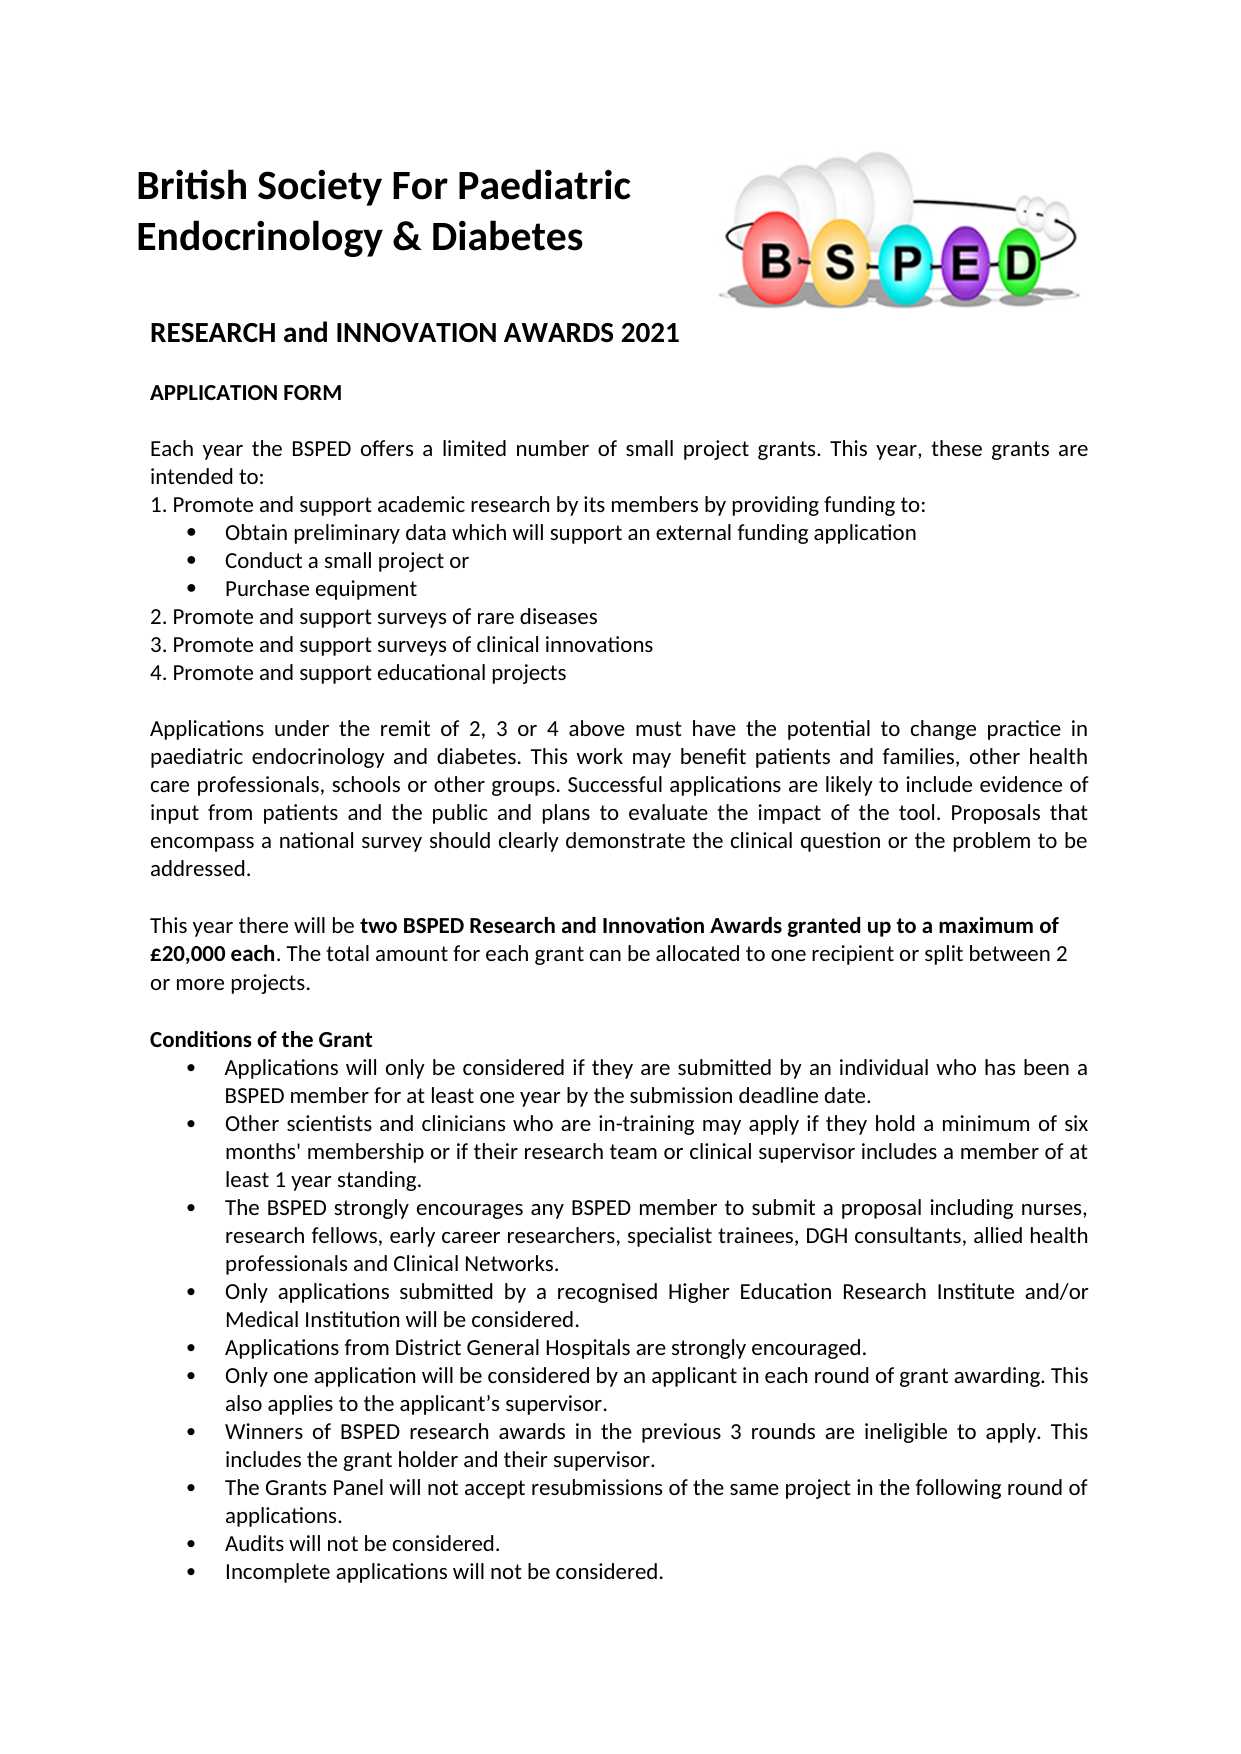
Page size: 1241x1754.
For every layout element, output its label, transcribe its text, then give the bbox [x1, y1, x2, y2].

list Only one application will be considered by an applicant in each round of grant awarding. This also applies to the applicant’s supervisor. [187, 1361, 1090, 1417]
text 2. Promote and support surveys of rare diseases [150, 602, 1090, 630]
list Winners of BSPED research awards in the previous 3 rounds are ineligible to apply. This includes the grant holder and their supervisor. [187, 1417, 1090, 1473]
text Applications under the remit of 2, 3 or 4 above must have the potential to change practice in paediatric endocrinology and diabetes. This work may benefit patients and families, other health care professionals, schools or other groups. Successful applications are likely to include evidence of input from patients and the public and plans to evaluate the impact of the tool. Proposals that encompass a national survey should clearly demonstrate the clinical question or the problem to be addressed. [150, 714, 1090, 882]
text Each year the BSPED offers a limited number of small project grants. This year, these grants are intended to: [150, 434, 1090, 490]
list The BSPED strongly encourages any BSPED member to submit a proposal including nurses, research fellows, early career researchers, specialist trainees, DGH consultants, allied health professionals and Clinical Networks. [187, 1193, 1090, 1277]
text 3. Promote and support surveys of clinical innovations [150, 630, 1090, 658]
list Purchase equipment [187, 574, 1090, 602]
list Obtain preliminary data which will support an external funding application [187, 518, 1090, 546]
picture [708, 150, 1091, 315]
text APPLICATION FORM [150, 378, 1090, 406]
list Conduct a small project or [187, 546, 1090, 574]
list Applications will only be considered if they are submitted by an individual who has been a BSPED member for at least one year by the submission deadline date. [187, 1053, 1090, 1109]
text This year there will be two BSPED Research and Innovation Awards granted up to a maximum of £20,000 each. The total amount for each grant can be allocated to one recipient or split between 2 or more projects. [150, 912, 1090, 996]
list The Grants Panel will not accept resubmissions of the same project in the following round of applications. [187, 1473, 1090, 1529]
text 4. Promote and support educational projects [150, 658, 1090, 686]
text Conditions of the Grant [150, 1025, 1090, 1053]
text 1. Promote and support academic research by its members by providing funding to: [150, 490, 1090, 518]
list Audits will not be considered. [187, 1529, 1090, 1557]
list Only applications submitted by a recognised Higher Education Research Institute and/or Medical Institution will be considered. [187, 1277, 1090, 1333]
text RESEARCH and INNOVATION AWARDS 2021 [150, 314, 1090, 350]
list Other scientists and clinicians who are in-training may apply if they hold a minimum of six months' membership or if their research team or clinical supervisor includes a member of at least 1 year standing. [187, 1109, 1090, 1193]
list Incomplete applications will not be considered. [187, 1557, 1090, 1585]
list Applications from District General Hospitals are strongly encouraged. [187, 1333, 1090, 1361]
